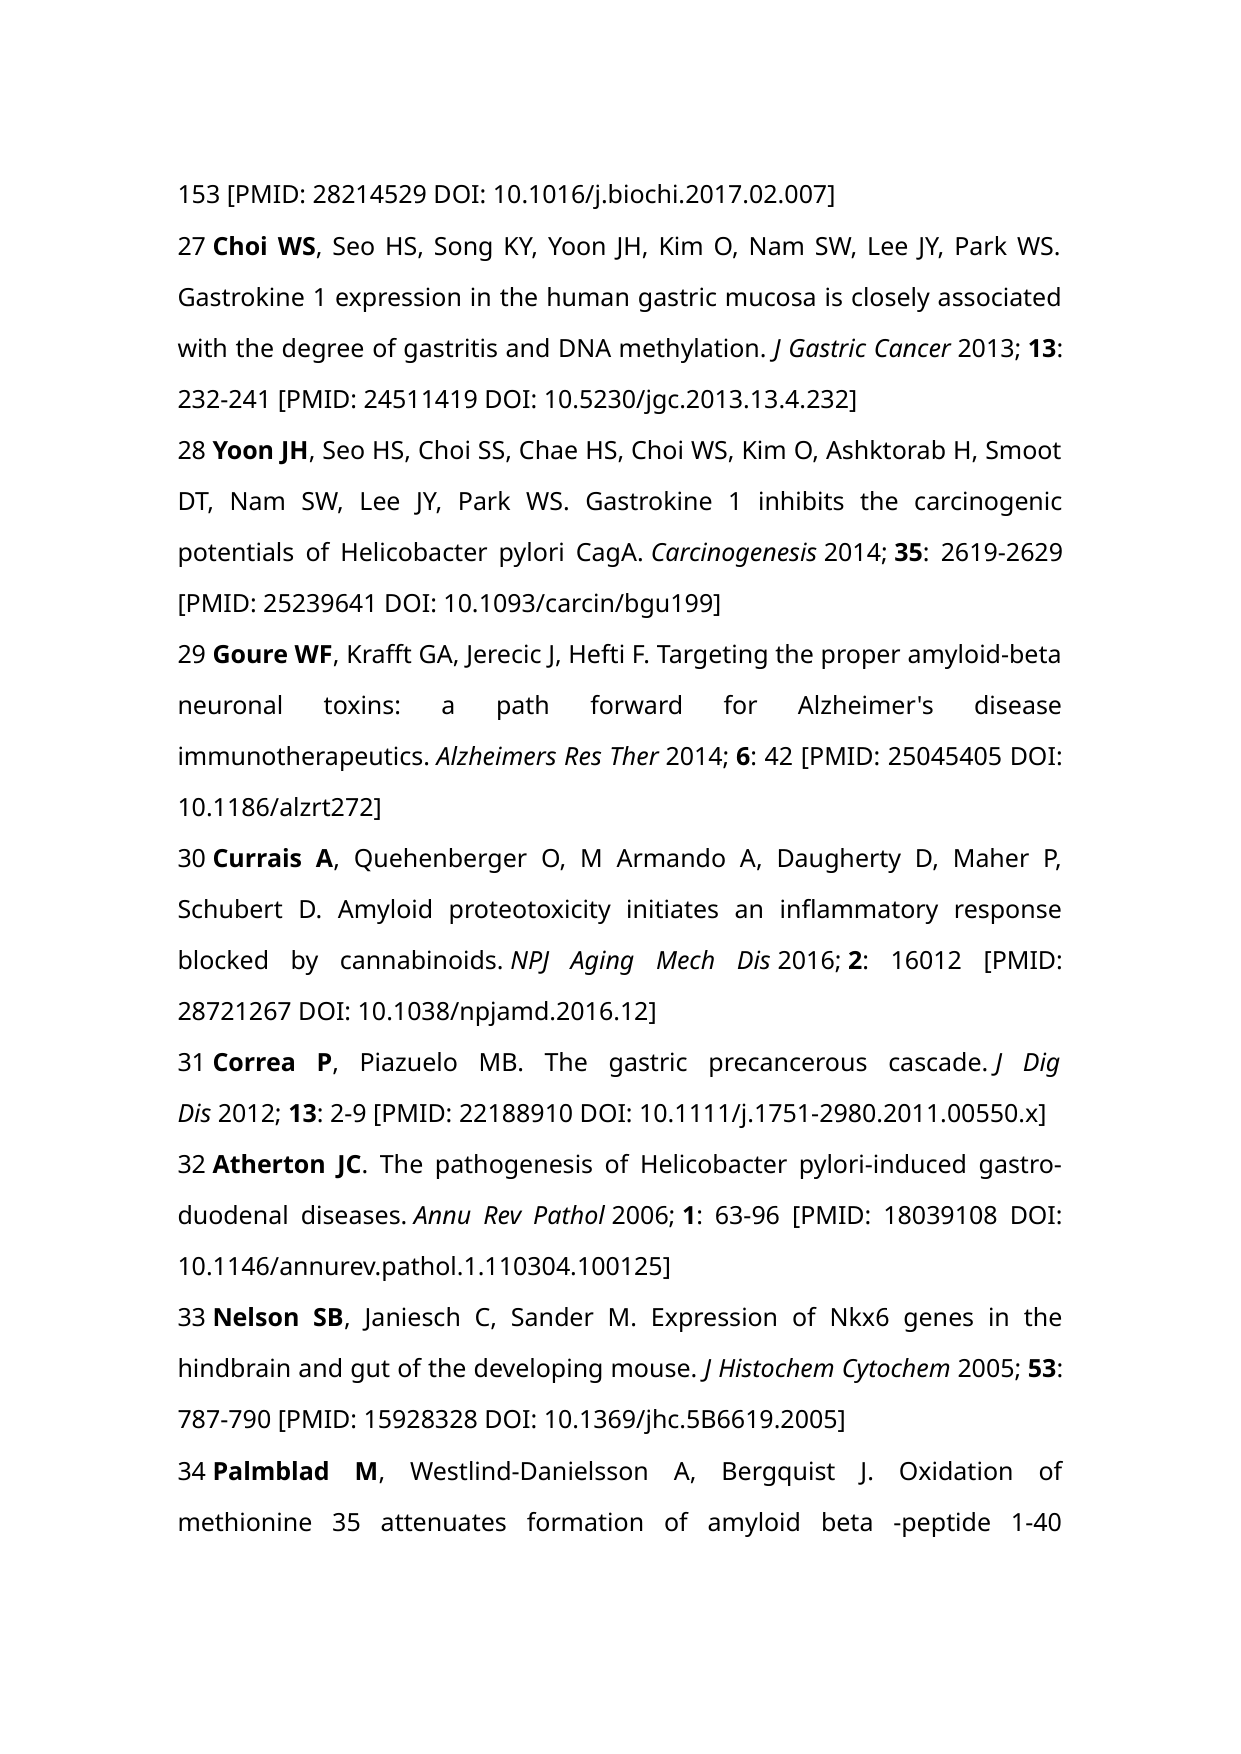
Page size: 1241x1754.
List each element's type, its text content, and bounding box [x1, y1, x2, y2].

text 27 Choi WS, Seo HS, Song KY, Yoon JH, Kim O, Nam SW, Lee JY, Park WS. Gastrokine 1 expression in the human gastric mucosa is closely associated with the degree of gastritis and DNA methylation. J Gastric Cancer 2013; 13: 232-241 [PMID: 24511419 DOI: 10.5230/jgc.2013.13.4.232] [177, 228, 1063, 415]
text 28 Yoon JH, Seo HS, Choi SS, Chae HS, Choi WS, Kim O, Ashktorab H, Smoot DT, Nam SW, Lee JY, Park WS. Gastrokine 1 inhibits the carcinogenic potentials of Helicobacter pylori CagA. Carcinogenesis 2014; 35: 2619-2629 [PMID: 25239641 DOI: 10.1093/carcin/bgu199] [177, 432, 1063, 619]
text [177, 177, 1063, 211]
text 31 Correa P, Piazuelo MB. The gastric precancerous cascade. J Dig Dis 2012; 13: 2-9 [PMID: 22188910 DOI: 10.1111/j.1751-2980.2011.00550.x] [177, 1045, 1063, 1130]
text 29 Goure WF, Krafft GA, Jerecic J, Hefti F. Targeting the proper amyloid-beta neuronal toxins: a path forward for Alzheimer's disease immunotherapeutics. Alzheimers Res Ther 2014; 6: 42 [PMID: 25045405 DOI: 10.1186/alzrt272] [177, 637, 1063, 824]
text 30 Currais A, Quehenberger O, M Armando A, Daugherty D, Maher P, Schubert D. Amyloid proteotoxicity initiates an inflammatory response blocked by cannabinoids. NPJ Aging Mech Dis 2016; 2: 16012 [PMID: 28721267 DOI: 10.1038/npjamd.2016.12] [177, 841, 1063, 1028]
text 33 Nelson SB, Janiesch C, Sander M. Expression of Nkx6 genes in the hindbrain and gut of the developing mouse. J Histochem Cytochem 2005; 53: 787-790 [PMID: 15928328 DOI: 10.1369/jhc.5B6619.2005] [177, 1300, 1063, 1436]
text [177, 1453, 1063, 1538]
text 32 Atherton JC. The pathogenesis of Helicobacter pylori-induced gastro-duodenal diseases. Annu Rev Pathol 2006; 1: 63-96 [PMID: 18039108 DOI: 10.1146/annurev.pathol.1.110304.100125] [177, 1147, 1063, 1283]
